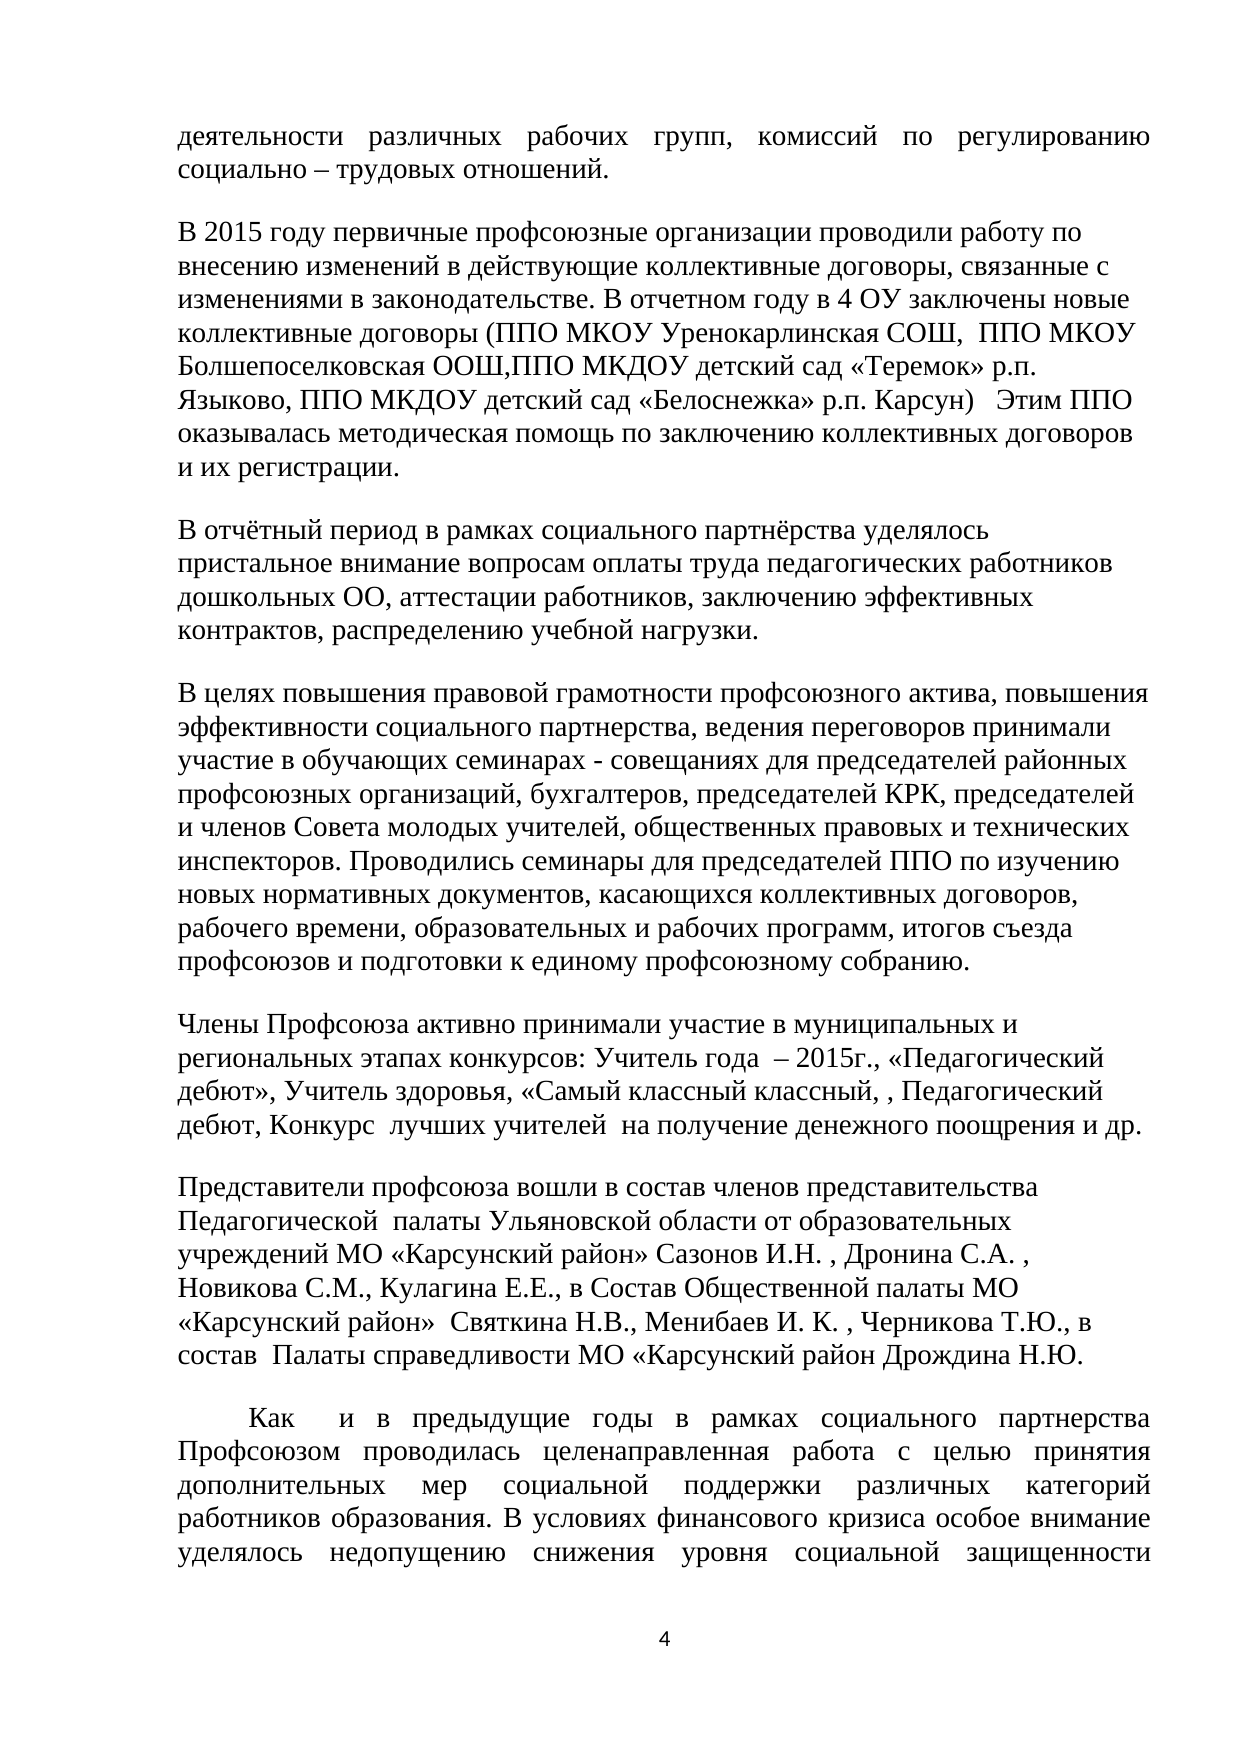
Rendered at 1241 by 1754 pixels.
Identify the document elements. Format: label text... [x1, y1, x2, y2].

text В отчётный период в рамках социального партнёрства уделялось пристальное внимание вопросам оплаты труда педагогических работников дошкольных ОО, аттестации работников, заключению эффективных контрактов, распределению учебной нагрузки. [177, 512, 1152, 646]
text Члены Профсоюза активно принимали участие в муниципальных и региональных этапах конкурсов: Учитель года – 2015г., «Педагогический дебют», Учитель здоровья, «Самый классный классный, , Педагогический дебют, Конкурс лучших учителей на получение денежного поощрения и др. [177, 1006, 1152, 1140]
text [177, 118, 1152, 185]
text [177, 1400, 1152, 1568]
text Представители профсоюза вошли в состав членов представительства Педагогической палаты Ульяновской области от образовательных учреждений МО «Карсунский район» Сазонов И.Н. , Дронина С.А. , Новикова С.М., Кулагина Е.Е., в Состав Общественной палаты МО «Карсунский район» Святкина Н.В., Менибаев И. К. , Черникова Т.Ю., в состав Палаты справедливости МО «Карсунский район Дрождина Н.Ю. [177, 1169, 1152, 1371]
text В целях повышения правовой грамотности профсоюзного актива, повышения эффективности социального партнерства, ведения переговоров принимали участие в обучающих семинарах - совещаниях для председателей районных профсоюзных организаций, бухгалтеров, председателей КРК, председателей и членов Совета молодых учителей, общественных правовых и технических инспекторов. Проводились семинары для председателей ППО по изучению новых нормативных документов, касающихся коллективных договоров, рабочего времени, образовательных и рабочих программ, итогов съезда профсоюзов и подготовки к единому профсоюзному собранию. [177, 675, 1152, 977]
text В 2015 году первичные профсоюзные организации проводили работу по внесению изменений в действующие коллективные договоры, связанные с изменениями в законодательстве. В отчетном году в 4 ОУ заключены новые коллективные договоры (ППО МКОУ Уренокарлинская СОШ, ППО МКОУ Болшепоселковская ООШ,ППО МКДОУ детский сад «Теремок» р.п. Языково, ППО МКДОУ детский сад «Белоснежка» р.п. Карсун) Этим ППО оказывалась методическая помощь по заключению коллективных договоров и их регистрации. [177, 214, 1152, 483]
